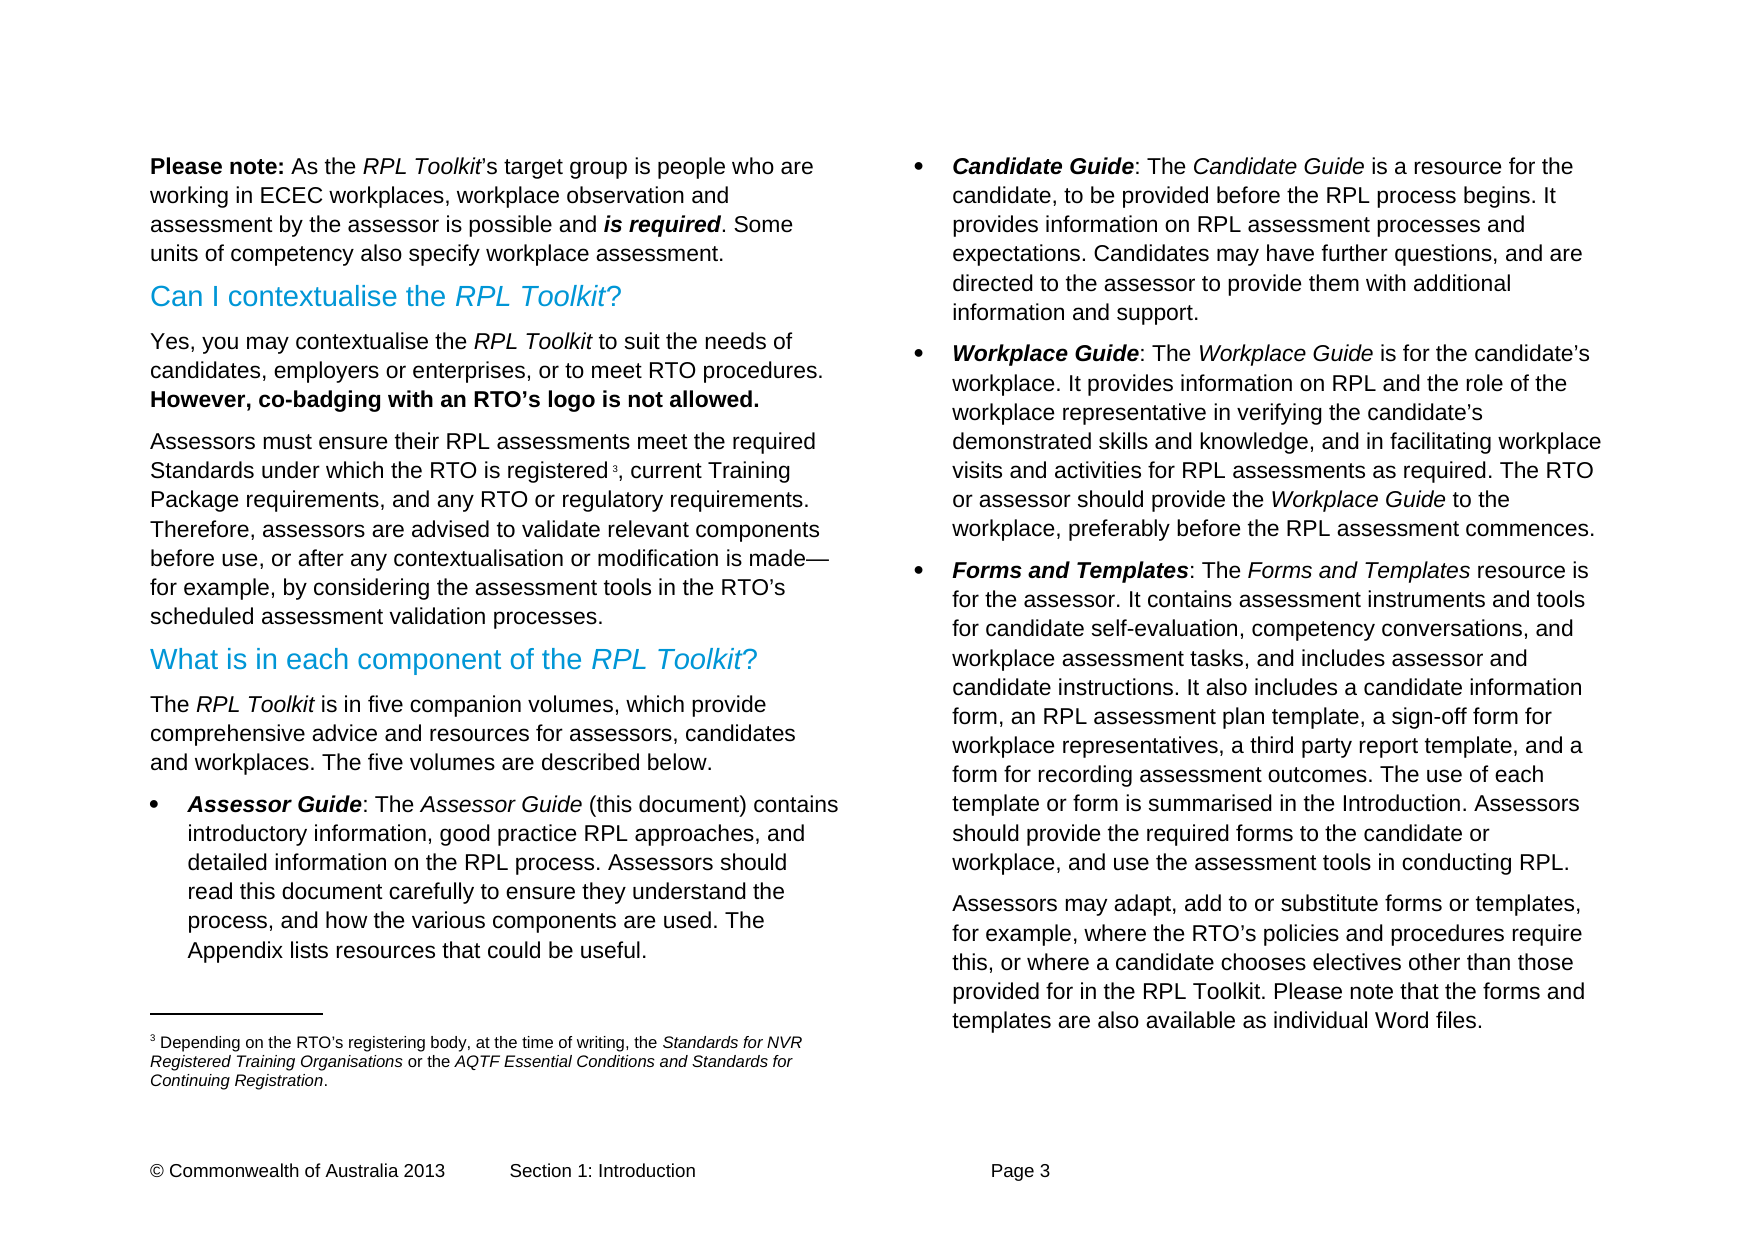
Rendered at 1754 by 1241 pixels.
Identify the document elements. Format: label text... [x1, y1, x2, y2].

text The RPL Toolkit is in five companion volumes, which provide comprehensive advice and resources for assessors, candidates and workplaces. The five volumes are described below. [150, 688, 839, 775]
list Workplace Guide: The Workplace Guide is for the candidate’s workplace. It provides information on RPL and the role of the workplace representative in verifying the candidate’s demonstrated skills and knowledge, and in facilitating workplace visits and activities for RPL assessments as required. The RTO or assessor should provide the Workplace Guide to the workplace, preferably before the RPL assessment commences. [914, 337, 1604, 542]
text Assessors must ensure their RPL assessments meet the required Standards under which the RTO is registered , current Training Package requirements, and any RTO or regulatory requirements. Therefore, assessors are advised to validate relevant components before use, or after any contextualisation or modification is made—for example, by considering the assessment tools in the RTO’s scheduled assessment validation processes. [150, 425, 839, 629]
text Yes, you may contextualise the RPL Toolkit to suit the needs of candidates, employers or enterprises, or to meet RTO procedures. However, co-badging with an RTO’s logo is not allowed. [150, 325, 839, 413]
text Please note: As the RPL Toolkit’s target group is people who are working in ECEC workplaces, workplace observation and assessment by the assessor is possible and is required. Some units of competency also specify workplace assessment. [150, 150, 839, 267]
list Assessor Guide: The Assessor Guide (this document) contains introductory information, good practice RPL approaches, and detailed information on the RPL process. Assessors should read this document carefully to ensure they understand the process, and how the various components are used. The Appendix lists resources that could be useful. [150, 788, 839, 992]
list Forms and Templates: The Forms and Templates resource is for the assessor. It contains assessment instruments and tools for candidate self-evaluation, competency conversations, and workplace assessment tasks, and includes assessor and candidate instructions. It also includes a candidate information form, an RPL assessment plan template, a sign-off form for workplace representatives, a third party report template, and a form for recording assessment outcomes. The use of each template or form is summarised in the Introduction. Assessors should provide the required forms to the candidate or workplace, and use the assessment tools in conducting RPL. [914, 554, 1604, 875]
subtitle Can I contextualise the RPL Toolkit? [150, 279, 839, 313]
subtitle What is in each component of the RPL Toolkit? [150, 642, 839, 675]
text Assessors may adapt, add to or substitute forms or templates, for example, where the RTO’s policies and procedures require this, or where a candidate chooses electives other than those provided for in the RPL Toolkit. Please note that the forms and templates are also available as individual Word files. [952, 887, 1604, 1062]
list Candidate Guide: The Candidate Guide is a resource for the candidate, to be provided before the RPL process begins. It provides information on RPL assessment processes and expectations. Candidates may have further questions, and are directed to the assessor to provide them with additional information and support. [914, 150, 1604, 325]
